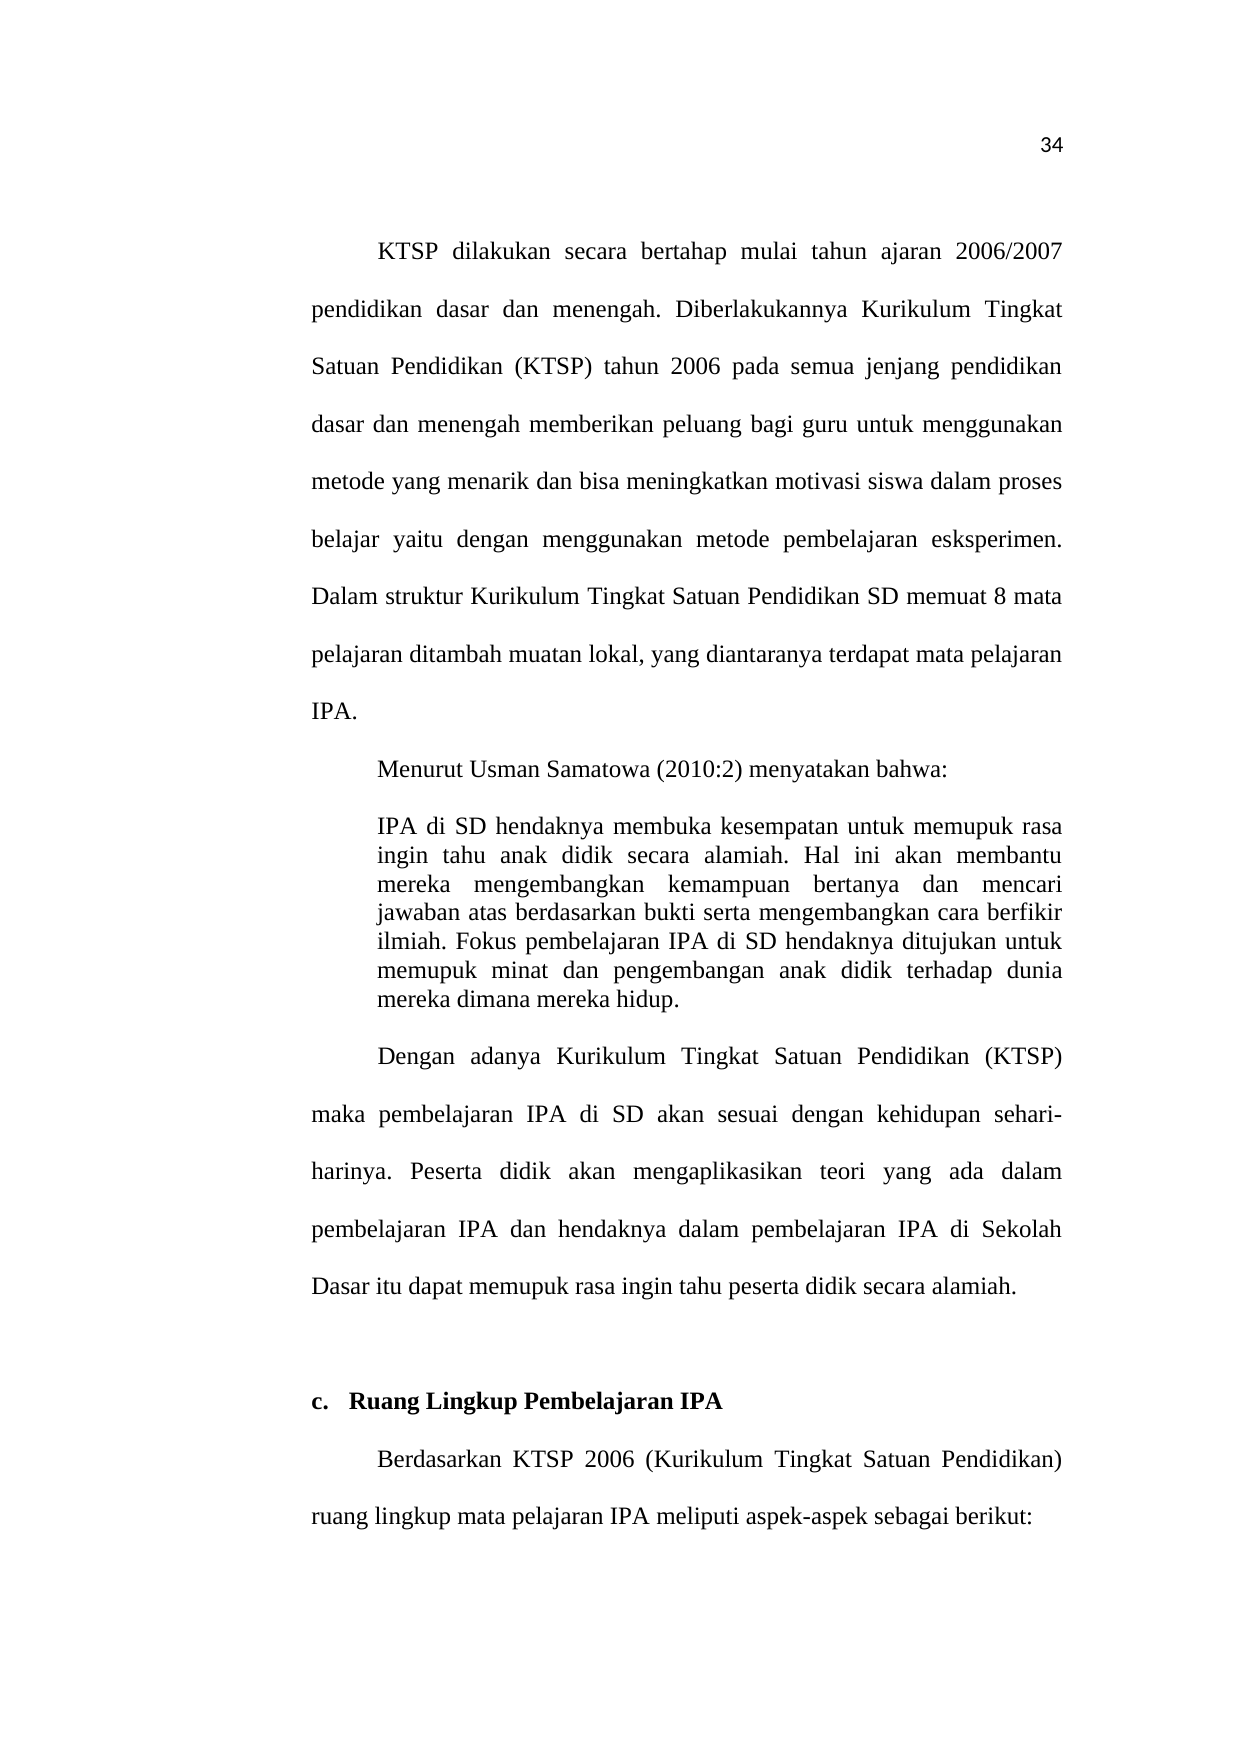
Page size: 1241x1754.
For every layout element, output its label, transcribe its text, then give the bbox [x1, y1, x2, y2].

list Berdasarkan KTSP 2006 (Kurikulum Tingkat Satuan Pendidikan) ruang lingkup mata pelajaran IPA meliputi aspek-aspek sebagai berikut: [311, 1444, 1063, 1530]
text KTSP dilakukan secara bertahap mulai tahun ajaran 2006/2007 pendidikan dasar dan menengah. Diberlakukannya Kurikulum Tingkat Satuan Pendidikan (KTSP) tahun 2006 pada semua jenjang pendidikan dasar dan menengah memberikan peluang bagi guru untuk menggunakan metode yang menarik dan bisa meningkatkan motivasi siswa dalam proses belajar yaitu dengan menggunakan metode pembelajaran esksperimen. Dalam struktur Kurikulum Tingkat Satuan Pendidikan SD memuat 8 mata pelajaran ditambah muatan lokal, yang diantaranya terdapat mata pelajaran IPA. [311, 236, 1063, 725]
text Dengan adanya Kurikulum Tingkat Satuan Pendidikan (KTSP) maka pembelajaran IPA di SD akan sesuai dengan kehidupan sehari-harinya. Peserta didik akan mengaplikasikan teori yang ada dalam pembelajaran IPA dan hendaknya dalam pembelajaran IPA di Sekolah Dasar itu dapat memupuk rasa ingin tahu peserta didik secara alamiah. [311, 1041, 1063, 1300]
list Menurut Usman Samatowa (2010:2) menyatakan bahwa: [311, 754, 1063, 782]
list Ruang Lingkup Pembelajaran IPA [311, 1386, 1063, 1415]
list IPA di SD hendaknya membuka kesempatan untuk memupuk rasa ingin tahu anak didik secara alamiah. Hal ini akan membantu mereka mengembangkan kemampuan bertanya dan mencari jawaban atas berdasarkan bukti serta mengembangkan cara berfikir ilmiah. Fokus pembelajaran IPA di SD hendaknya ditujukan untuk memupuk minat dan pengembangan anak didik terhadap dunia mereka dimana mereka hidup. [377, 811, 1063, 1012]
